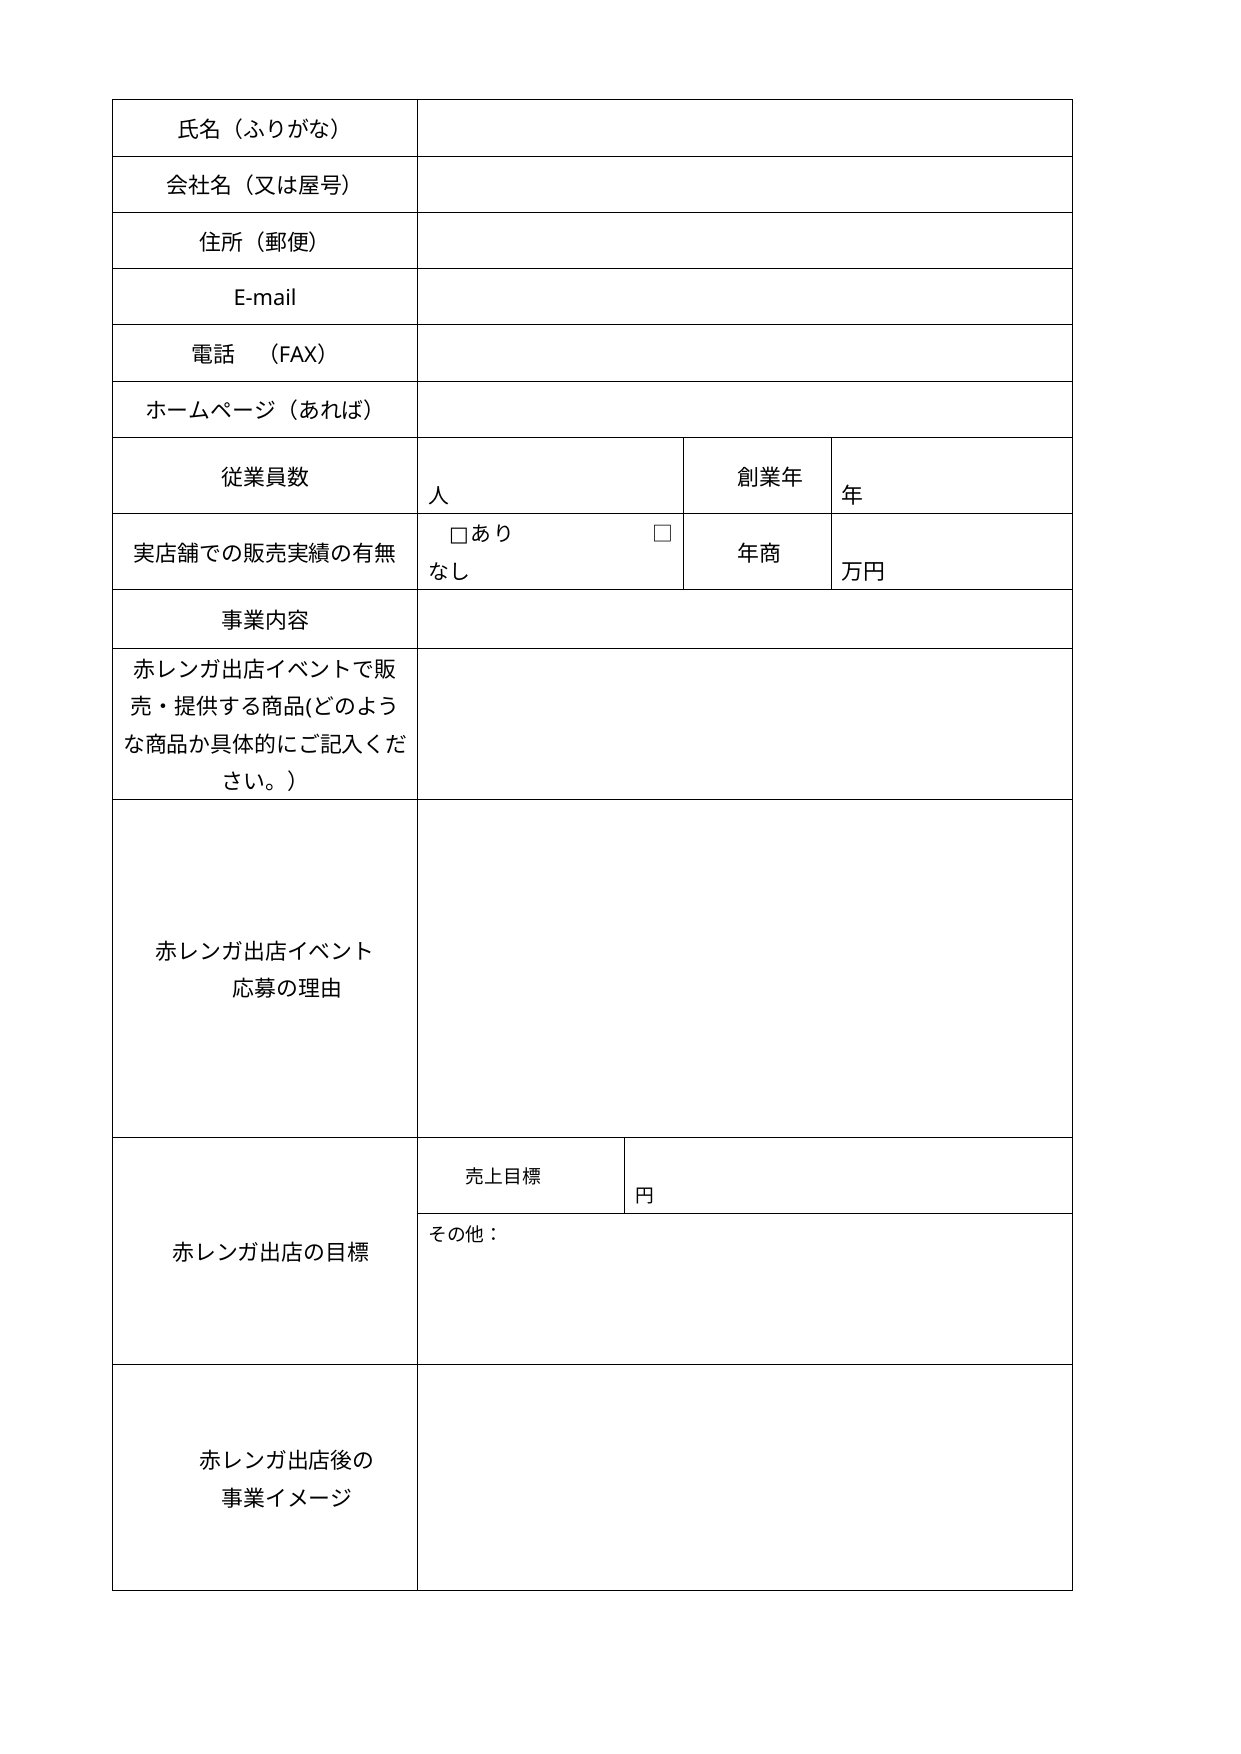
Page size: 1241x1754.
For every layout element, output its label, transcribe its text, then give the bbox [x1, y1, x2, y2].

table_cell 赤レンガ出店イベント 応募の理由 [113, 800, 417, 1137]
table_cell [418, 157, 1072, 212]
table_cell 人 [418, 438, 683, 513]
table_cell 万円 [832, 514, 1072, 589]
table_header 氏名（ふりがな） [113, 100, 417, 156]
table_header [418, 100, 1072, 156]
table_cell 創業年 [684, 438, 831, 513]
table_cell 年 [832, 438, 1072, 513]
table_cell 赤レンガ出店の目標 [113, 1138, 417, 1364]
table_cell [418, 800, 1072, 1137]
table_cell 赤レンガ出店後の 事業イメージ [113, 1365, 417, 1590]
table_cell [418, 1365, 1072, 1590]
table_cell 売上目標 [418, 1138, 624, 1213]
table_cell [418, 590, 1072, 648]
table_cell E-mail [113, 269, 417, 324]
table_cell [418, 382, 1072, 437]
table_cell 事業内容 [113, 590, 417, 648]
table_cell □あり □なし [418, 514, 683, 589]
table_cell 住所（郵便） [113, 213, 417, 268]
table_cell 年商 [684, 514, 831, 589]
table_cell 実店舗での販売実績の有無 [113, 514, 417, 589]
table_cell [418, 213, 1072, 268]
table_cell 円 [625, 1138, 1072, 1213]
table_cell ホームページ（あれば） [113, 382, 417, 437]
table_cell その他： [418, 1214, 1072, 1364]
table_cell [418, 269, 1072, 324]
table_cell 赤レンガ出店イベントで販売・提供する商品(どのような商品か具体的にご記入ください。） [113, 649, 417, 799]
table_cell [418, 325, 1072, 381]
table_cell 電話 （FAX） [113, 325, 417, 381]
table_cell [418, 649, 1072, 799]
table_cell 従業員数 [113, 438, 417, 513]
table_cell 会社名（又は屋号） [113, 157, 417, 212]
